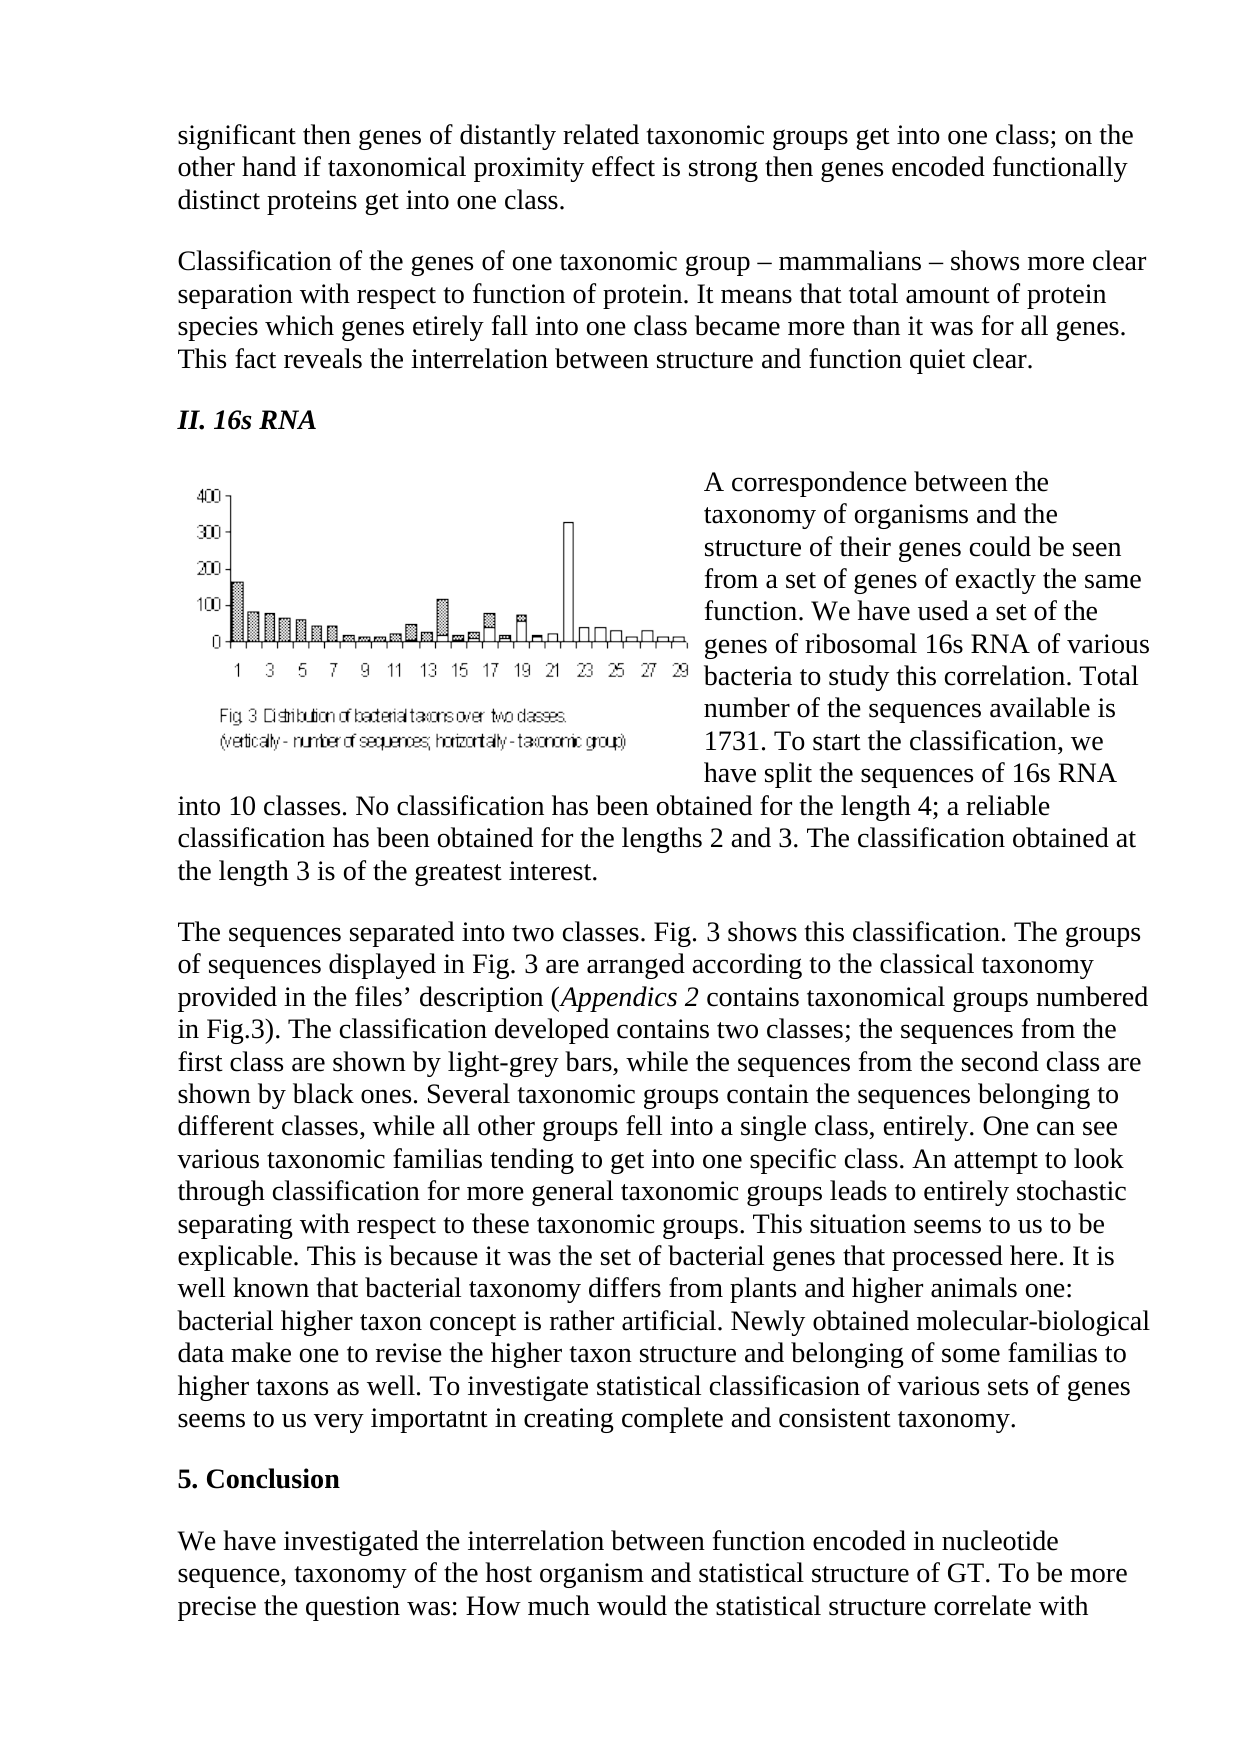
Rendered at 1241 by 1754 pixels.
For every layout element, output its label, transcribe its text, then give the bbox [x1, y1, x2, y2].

picture [177, 464, 704, 762]
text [177, 1524, 1152, 1621]
text 5. Conclusion [177, 1463, 1152, 1495]
text The sequences separated into two classes. Fig. 3 shows this classification. The groups of sequences displayed in Fig. 3 are arranged according to the classical taxonomy provided in the files’ description (Appendics 2 contains taxonomical groups numbered in Fig.3). The classification developed contains two classes; the sequences from the first class are shown by light-grey bars, while the sequences from the second class are shown by black ones. Several taxonomic groups contain the sequences belonging to different classes, while all other groups fell into a single class, entirely. One can see various taxonomic familias tending to get into one specific class. An attempt to look through classification for more general taxonomic groups leads to entirely stochastic separating with respect to these taxonomic groups. This situation seems to us to be explicable. This is because it was the set of bacterial genes that processed here. It is well known that bacterial taxonomy differs from plants and higher animals one: bacterial higher taxon concept is rather artificial. Newly obtained molecular-biological data make one to revise the higher taxon structure and belonging of some familias to higher taxons as well. To investigate statistical classificasion of various sets of genes seems to us very importatnt in creating complete and consistent taxonomy. [177, 915, 1152, 1433]
text Classification of the genes of one taxonomic group – mammalians – shows more clear separation with respect to function of protein. It means that total amount of protein species which genes etirely fall into one class became more than it was for all genes. This fact reveals the interrelation between structure and function quiet clear. [177, 244, 1152, 374]
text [177, 118, 1152, 215]
text II. 16s RNA [177, 403, 1152, 436]
